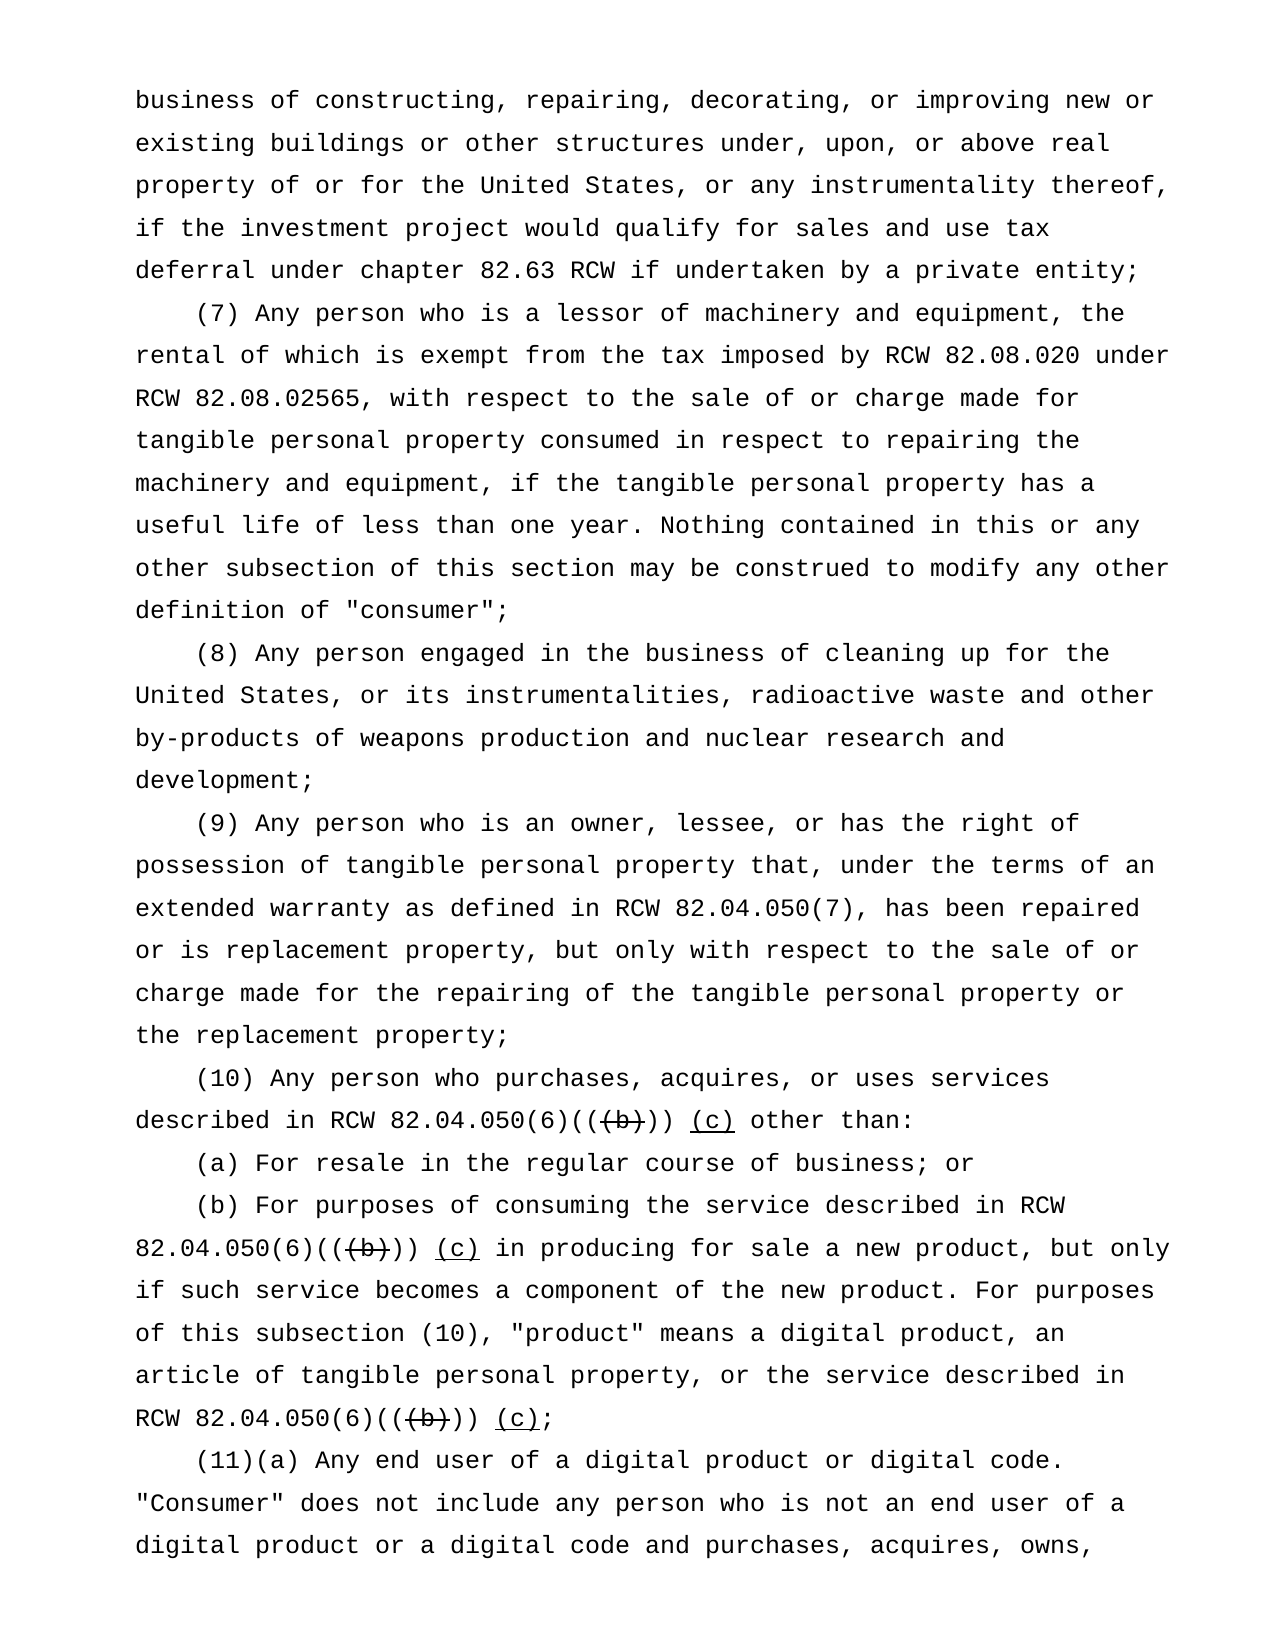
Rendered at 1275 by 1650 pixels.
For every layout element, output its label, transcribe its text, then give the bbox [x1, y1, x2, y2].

text (9) Any person who is an owner, lessee, or has the right of possession of tangible personal property that, under the terms of an extended warranty as defined in RCW 82.04.050(7), has been repaired or is replacement property, but only with respect to the sale of or charge made for the repairing of the tangible personal property or the replacement property; [135, 797, 1170, 1052]
text (7) Any person who is a lessor of machinery and equipment, the rental of which is exempt from the tax imposed by RCW 82.08.020 under RCW 82.08.02565, with respect to the sale of or charge made for tangible personal property consumed in respect to repairing the machinery and equipment, if the tangible personal property has a useful life of less than one year. Nothing contained in this or any other subsection of this section may be construed to modify any other definition of "consumer"; [135, 287, 1170, 627]
text (10) Any person who purchases, acquires, or uses services described in RCW 82.04.050(6)(((b))) (c) other than: [135, 1052, 1170, 1137]
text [135, 75, 1170, 287]
text (a) For resale in the regular course of business; or [135, 1137, 1170, 1180]
text (b) For purposes of consuming the service described in RCW 82.04.050(6)(((b))) (c) in producing for sale a new product, but only if such service becomes a component of the new product. For purposes of this subsection (10), "product" means a digital product, an article of tangible personal property, or the service described in RCW 82.04.050(6)(((b))) (c); [135, 1180, 1170, 1435]
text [135, 1435, 1170, 1562]
text (8) Any person engaged in the business of cleaning up for the United States, or its instrumentalities, radioactive waste and other by-products of weapons production and nuclear research and development; [135, 627, 1170, 797]
